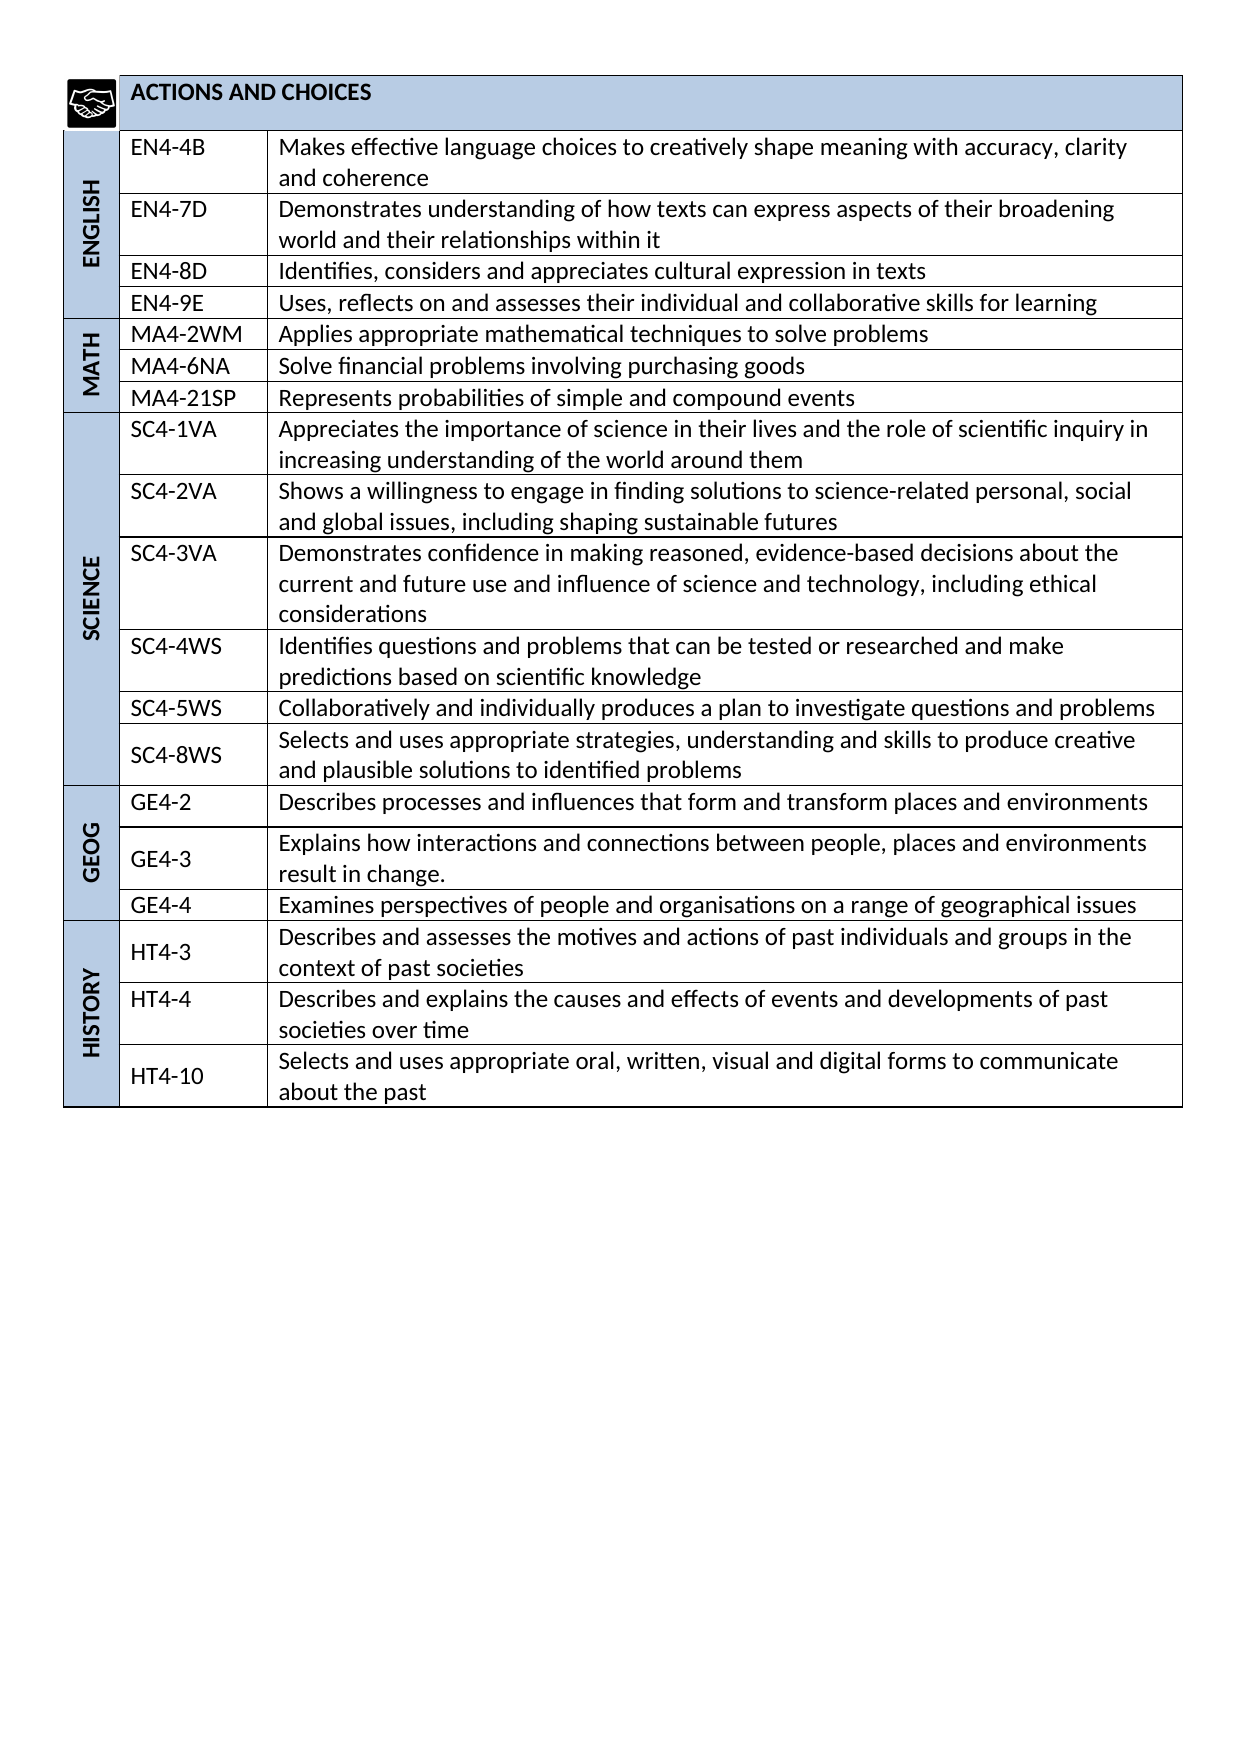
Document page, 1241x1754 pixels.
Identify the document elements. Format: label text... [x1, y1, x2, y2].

table_cell EN4-8D [120, 256, 267, 286]
table_cell SC4-1VA [120, 413, 267, 474]
table_cell Appreciates the importance of science in their lives and the role of scientific inquiry in increasing understanding of the world around them [268, 413, 1182, 474]
table_cell SCIENCE [64, 413, 119, 785]
table_cell Explains how interactions and connections between people, places and environments result in change. [268, 828, 1182, 888]
table_cell Selects and uses appropriate strategies, understanding and skills to produce creative and plausible solutions to identified problems [268, 724, 1182, 785]
table_cell Uses, reflects on and assesses their individual and collaborative skills for learning [268, 287, 1182, 318]
table_cell Solve financial problems involving purchasing goods [268, 350, 1182, 381]
table_cell SC4-4WS [120, 630, 267, 691]
table_cell Collaboratively and individually produces a plan to investigate questions and problems [268, 692, 1182, 723]
table_cell ENGLISH [64, 131, 119, 318]
table_cell Applies appropriate mathematical techniques to solve problems [268, 319, 1182, 349]
table_cell Describes and assesses the motives and actions of past individuals and groups in the context of past societies [268, 921, 1182, 982]
table_cell Describes processes and influences that form and transform places and environments [268, 786, 1182, 826]
table_cell EN4-9E [120, 287, 267, 318]
table_cell Selects and uses appropriate oral, written, visual and digital forms to communicate about the past [268, 1045, 1182, 1106]
table_cell SC4-2VA [120, 475, 267, 536]
table_cell HT4-10 [120, 1045, 267, 1106]
table_cell HT4-4 [120, 983, 267, 1044]
table_cell GE4-2 [120, 786, 267, 826]
table_cell Demonstrates understanding of how texts can express aspects of their broadening world and their relationships within it [268, 194, 1182, 254]
table_cell MA4-6NA [120, 350, 267, 381]
table_cell GE4-4 [120, 890, 267, 920]
table_cell MATH [64, 319, 119, 412]
table_cell Identifies, considers and appreciates cultural expression in texts [268, 256, 1182, 286]
table_cell HT4-3 [120, 921, 267, 982]
table_cell EN4-7D [120, 194, 267, 254]
table_cell SC4-8WS [120, 724, 267, 785]
table_cell HISTORY [64, 921, 119, 1106]
table_cell SC4-3VA [120, 538, 267, 629]
table_cell Examines perspectives of people and organisations on a range of geographical issues [268, 890, 1182, 920]
table_header ACTIONS AND CHOICES [120, 76, 1182, 130]
table_cell Identifies questions and problems that can be tested or researched and make predictions based on scientific knowledge [268, 630, 1182, 691]
table_cell Shows a willingness to engage in finding solutions to science-related personal, social and global issues, including shaping sustainable futures [268, 475, 1182, 536]
table_cell EN4-4B [120, 131, 267, 192]
table_cell MA4-21SP [120, 382, 267, 412]
table_cell Makes effective language choices to creatively shape meaning with accuracy, clarity and coherence [268, 131, 1182, 192]
table_cell GEOG [64, 786, 119, 920]
table_cell Describes and explains the causes and effects of events and developments of past societies over time [268, 983, 1182, 1044]
table_cell SC4-5WS [120, 692, 267, 723]
table_cell GE4-3 [120, 828, 267, 888]
table_cell Demonstrates confidence in making reasoned, evidence-based decisions about the current and future use and influence of science and technology, including ethical considerations [268, 538, 1182, 629]
table_cell Represents probabilities of simple and compound events [268, 382, 1182, 412]
table_cell MA4-2WM [120, 319, 267, 349]
